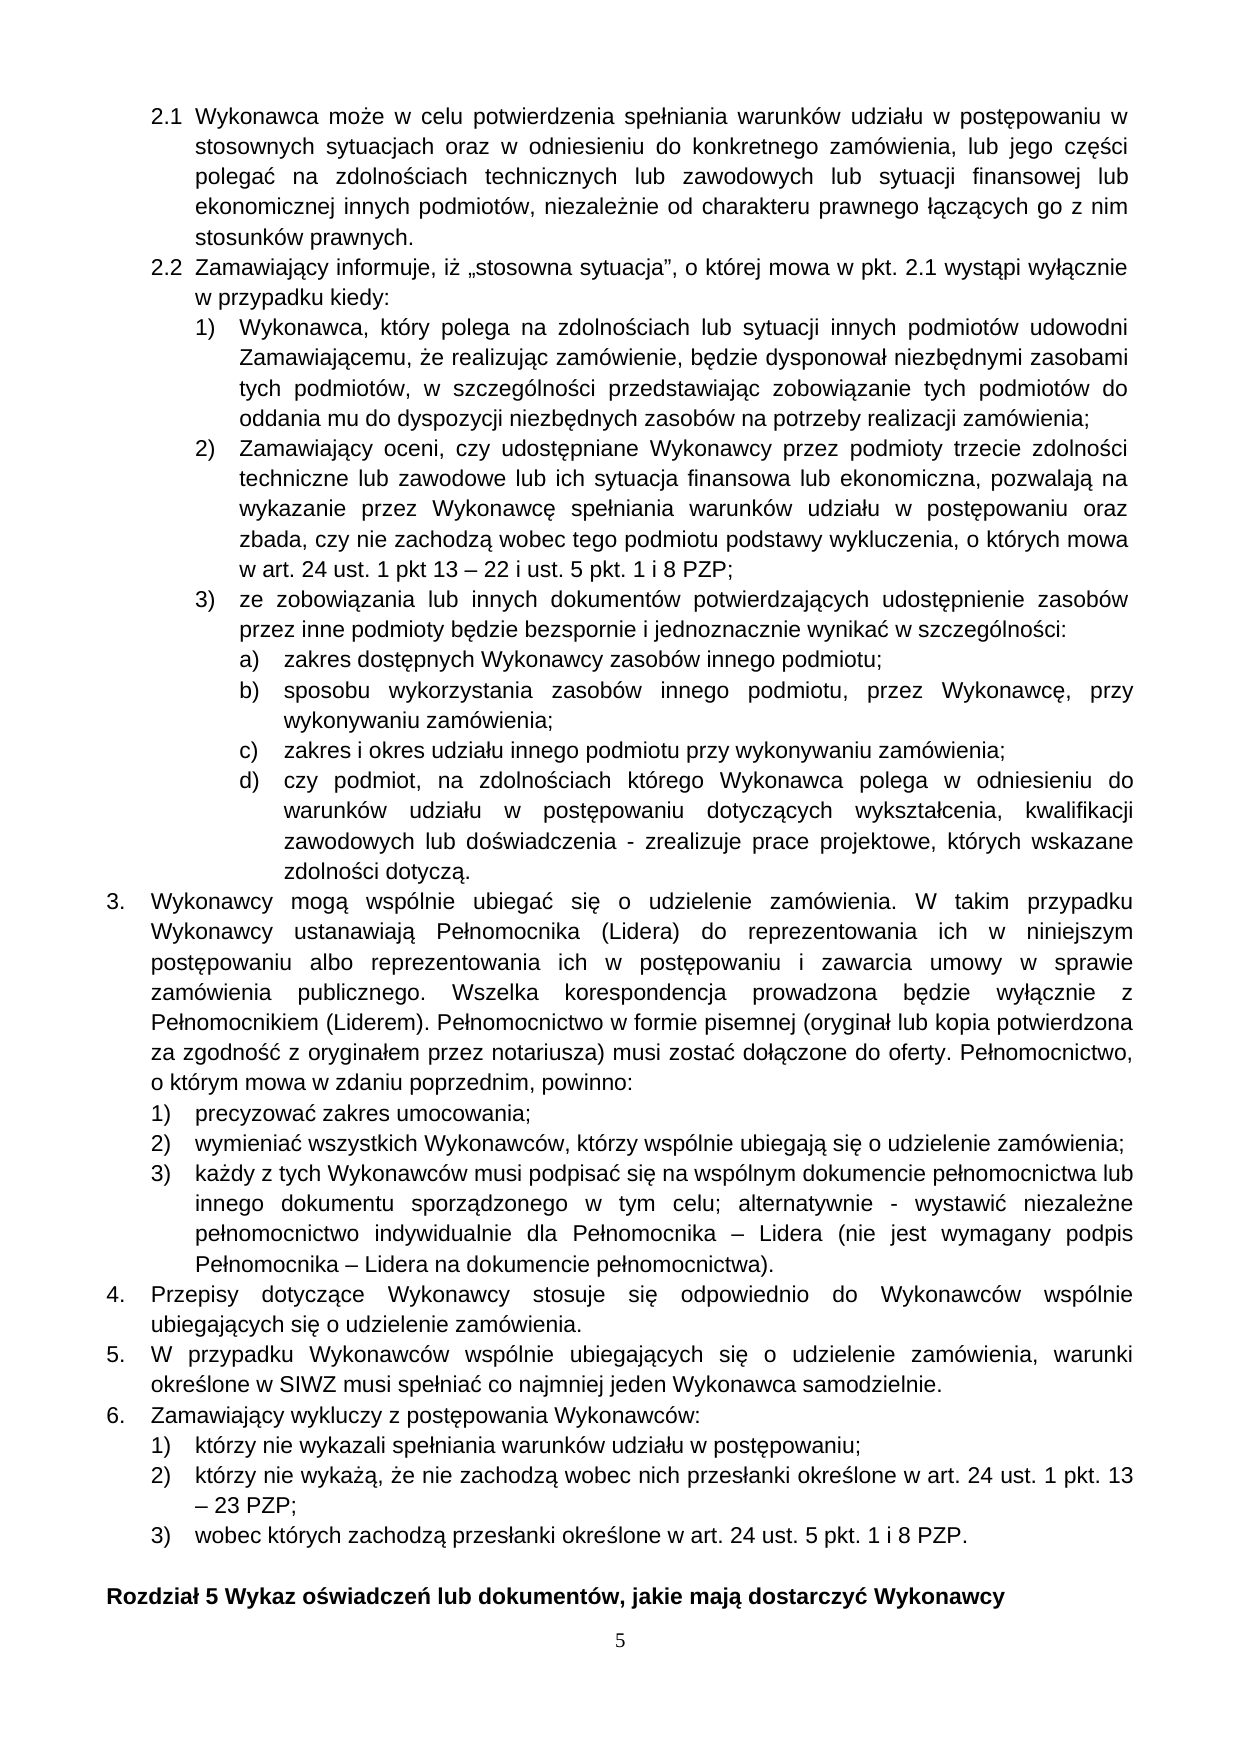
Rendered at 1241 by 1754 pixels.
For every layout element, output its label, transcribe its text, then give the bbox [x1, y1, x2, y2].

list Zamawiający wykluczy z postępowania Wykonawców: [106, 1402, 1134, 1428]
list sposobu wykorzystania zasobów innego podmiotu, przez Wykonawcę, przy wykonywaniu zamówienia; [239, 677, 1134, 733]
list W przypadku Wykonawców wspólnie ubiegających się o udzielenie zamówienia, warunki określone w SIWZ musi spełniać co najmniej jeden Wykonawca samodzielnie. [106, 1341, 1134, 1398]
list Zamawiający oceni, czy udostępniane Wykonawcy przez podmioty trzecie zdolności techniczne lub zawodowe lub ich sytuacja finansowa lub ekonomiczna, pozwalają na wykazanie przez Wykonawcę spełniania warunków udziału w postępowaniu oraz zbada, czy nie zachodzą wobec tego podmiotu podstawy wykluczenia, o których mowa w art. 24 ust. 1 pkt 13 – 22 i ust. 5 pkt. 1 i 8 PZP; [195, 435, 1128, 582]
list Zamawiający informuje, iż „stosowna sytuacja”, o której mowa w pkt. 2.1 wystąpi wyłącznie w przypadku kiedy: [151, 254, 1128, 310]
text Rozdział 5 Wykaz oświadczeń lub dokumentów, jakie mają dostarczyć Wykonawcy [106, 1583, 1126, 1609]
list którzy nie wykażą, że nie zachodzą wobec nich przesłanki określone w art. 24 ust. 1 pkt. 13 – 23 PZP; [151, 1462, 1134, 1518]
list czy podmiot, na zdolnościach którego Wykonawca polega w odniesieniu do warunków udziału w postępowaniu dotyczących wykształcenia, kwalifikacji zawodowych lub doświadczenia - zrealizuje prace projektowe, których wskazane zdolności dotyczą. [239, 767, 1134, 884]
list Przepisy dotyczące Wykonawcy stosuje się odpowiednio do Wykonawców wspólnie ubiegających się o udzielenie zamówienia. [106, 1281, 1134, 1337]
list zakres dostępnych Wykonawcy zasobów innego podmiotu; [239, 646, 1134, 673]
list którzy nie wykazali spełniania warunków udziału w postępowaniu; [151, 1432, 1134, 1458]
list precyzować zakres umocowania; [151, 1099, 1134, 1126]
list Wykonawcy mogą wspólnie ubiegać się o udzielenie zamówienia. W takim przypadku Wykonawcy ustanawiają Pełnomocnika (Lidera) do reprezentowania ich w niniejszym postępowaniu albo reprezentowania ich w postępowaniu i zawarcia umowy w sprawie zamówienia publicznego. Wszelka korespondencja prowadzona będzie wyłącznie z Pełnomocnikiem (Liderem). Pełnomocnictwo w formie pisemnej (oryginał lub kopia potwierdzona za zgodność z oryginałem przez notariusza) musi zostać dołączone do oferty. Pełnomocnictwo, o którym mowa w zdaniu poprzednim, powinno: [106, 888, 1134, 1096]
list wymieniać wszystkich Wykonawców, którzy wspólnie ubiegają się o udzielenie zamówienia; [151, 1130, 1134, 1156]
list Wykonawca, który polega na zdolnościach lub sytuacji innych podmiotów udowodni Zamawiającemu, że realizując zamówienie, będzie dysponował niezbędnymi zasobami tych podmiotów, w szczególności przedstawiając zobowiązanie tych podmiotów do oddania mu do dyspozycji niezbędnych zasobów na potrzeby realizacji zamówienia; [195, 314, 1128, 431]
list zakres i okres udziału innego podmiotu przy wykonywaniu zamówienia; [239, 737, 1134, 763]
list każdy z tych Wykonawców musi podpisać się na wspólnym dokumencie pełnomocnictwa lub innego dokumentu sporządzonego w tym celu; alternatywnie - wystawić niezależne pełnomocnictwo indywidualnie dla Pełnomocnika – Lidera (nie jest wymagany podpis Pełnomocnika – Lidera na dokumencie pełnomocnictwa). [151, 1160, 1134, 1277]
list wobec których zachodzą przesłanki określone w art. 24 ust. 5 pkt. 1 i 8 PZP. [151, 1522, 1134, 1549]
list ze zobowiązania lub innych dokumentów potwierdzających udostępnienie zasobów przez inne podmioty będzie bezspornie i jednoznacznie wynikać w szczególności: [195, 586, 1128, 642]
list Wykonawca może w celu potwierdzenia spełniania warunków udziału w postępowaniu w stosownych sytuacjach oraz w odniesieniu do konkretnego zamówienia, lub jego części polegać na zdolnościach technicznych lub zawodowych lub sytuacji finansowej lub ekonomicznej innych podmiotów, niezależnie od charakteru prawnego łączących go z nim stosunków prawnych. [151, 103, 1129, 250]
